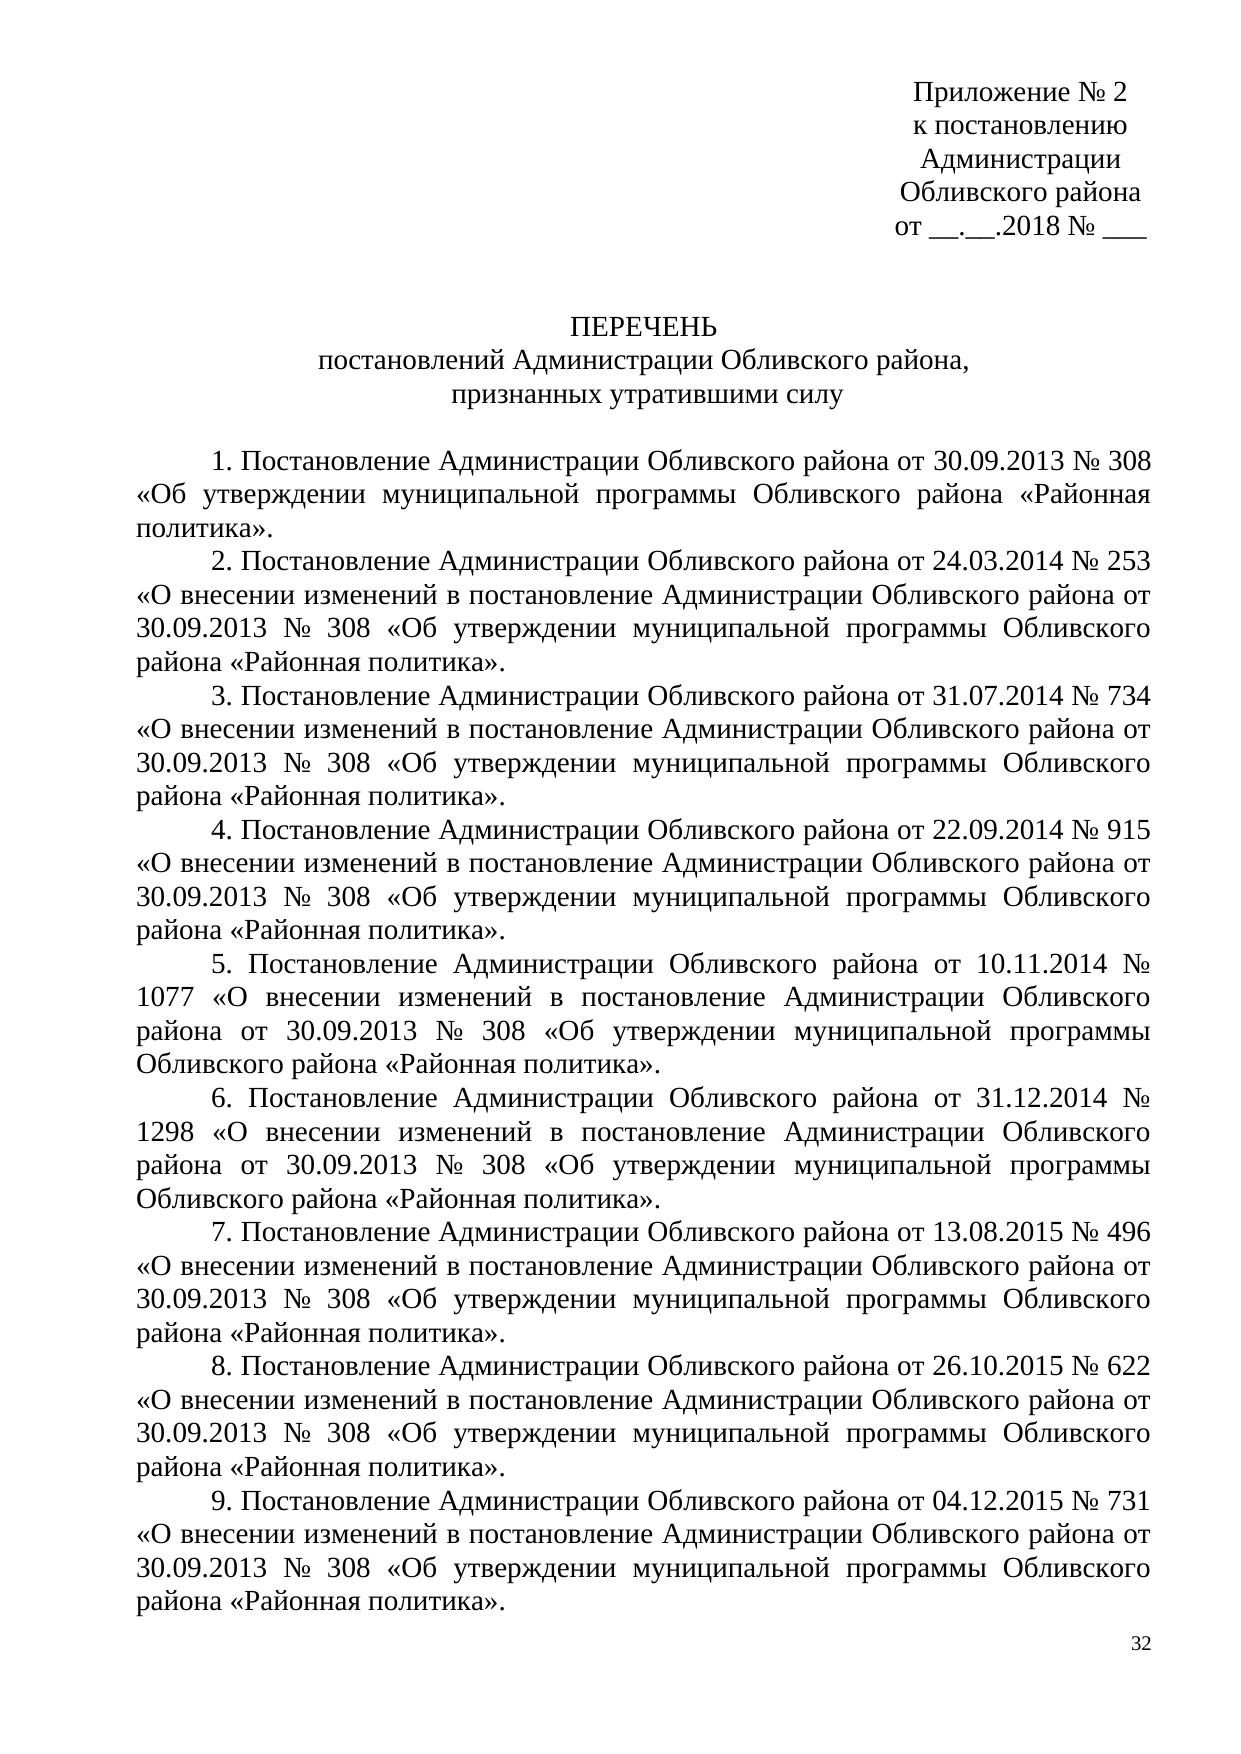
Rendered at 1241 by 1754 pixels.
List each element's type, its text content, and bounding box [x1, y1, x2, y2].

text Приложение № 2 [889, 74, 1152, 107]
text 3. Постановление Администрации Обливского района от 31.07.2014 № 734 «О внесении изменений в постановление Администрации Обливского района от 30.09.2013 № 308 «Об утверждении муниципальной программы Обливского района «Районная политика». [136, 678, 1152, 812]
text к постановлению [889, 107, 1152, 141]
text Администрации [889, 141, 1152, 174]
text 4. Постановление Администрации Обливского района от 22.09.2014 № 915 «О внесении изменений в постановление Администрации Обливского района от 30.09.2013 № 308 «Об утверждении муниципальной программы Обливского района «Районная политика». [136, 812, 1152, 946]
text признанных утратившими силу [136, 376, 1152, 409]
text 7. Постановление Администрации Обливского района от 13.08.2015 № 496 «О внесении изменений в постановление Администрации Обливского района от 30.09.2013 № 308 «Об утверждении муниципальной программы Обливского района «Районная политика». [136, 1214, 1152, 1348]
text 1. Постановление Администрации Обливского района от 30.09.2013 № 308 «Об утверждении муниципальной программы Обливского района «Районная политика». [136, 443, 1152, 543]
text Обливского района [889, 174, 1152, 208]
text 9. Постановление Администрации Обливского района от 04.12.2015 № 731 «О внесении изменений в постановление Администрации Обливского района от 30.09.2013 № 308 «Об утверждении муниципальной программы Обливского района «Районная политика». [136, 1483, 1152, 1617]
text ПЕРЕЧЕНЬ [136, 309, 1152, 342]
text 6. Постановление Администрации Обливского района от 31.12.2014 № 1298 «О внесении изменений в постановление Администрации Обливского района от 30.09.2013 № 308 «Об утверждении муниципальной программы Обливского района «Районная политика». [136, 1080, 1152, 1214]
text 8. Постановление Администрации Обливского района от 26.10.2015 № 622 «О внесении изменений в постановление Администрации Обливского района от 30.09.2013 № 308 «Об утверждении муниципальной программы Обливского района «Районная политика». [136, 1348, 1152, 1483]
text от __.__.2018 № ___ [889, 208, 1152, 242]
text 5. Постановление Администрации Обливского района от 10.11.2014 № 1077 «О внесении изменений в постановление Администрации Обливского района от 30.09.2013 № 308 «Об утверждении муниципальной программы Обливского района «Районная политика». [136, 946, 1152, 1080]
text постановлений Администрации Обливского района, [136, 342, 1152, 376]
text 2. Постановление Администрации Обливского района от 24.03.2014 № 253 «О внесении изменений в постановление Администрации Обливского района от 30.09.2013 № 308 «Об утверждении муниципальной программы Обливского района «Районная политика». [136, 543, 1152, 678]
